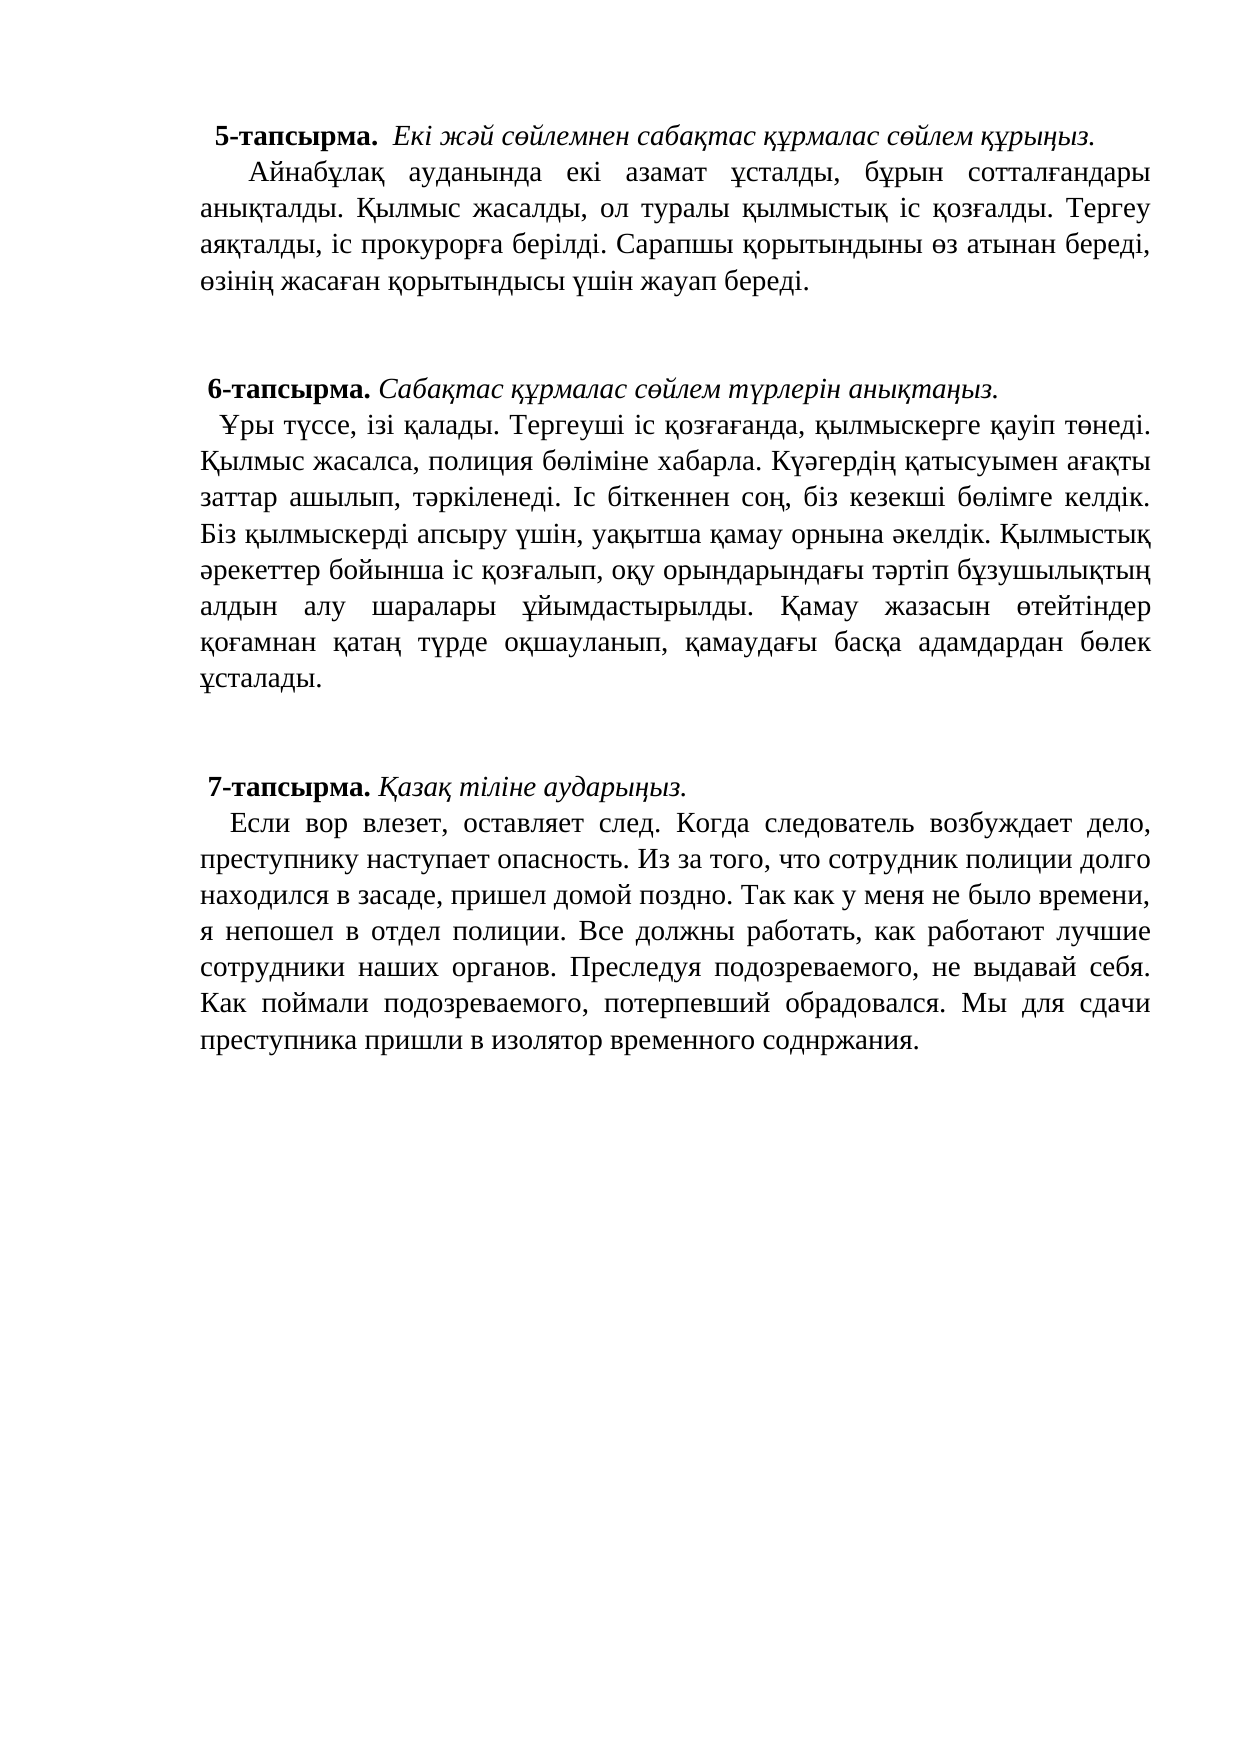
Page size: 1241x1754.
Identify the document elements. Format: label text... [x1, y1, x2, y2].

list 5-тапсырма. Екі жәй сөйлемнен сабақтас құрмалас сөйлем құрыңыз. [200, 118, 1152, 152]
list 7-тапсырма. Қазақ тіліне аударыңыз. [200, 769, 1152, 802]
list Если вор влезет, оставляет след. Когда следователь возбуждает дело, преступнику наступает опасность. Из за того, что сотрудник полиции долго находился в засаде, пришел домой поздно. Так как у меня не было времени, я непошел в отдел полиции. Все должны работать, как работают лучшие сотрудники наших органов. Преследуя подозреваемого, не выдавай себя. Как поймали подозреваемого, потерпевший обрадовался. Мы для сдачи преступника пришли в изолятор временного соднржания. [200, 805, 1152, 1055]
list 6-тапсырма. Сабақтас құрмалас сөйлем түрлерін анықтаңыз. [200, 371, 1152, 405]
list Ұры түссе, ізі қалады. Тергеуші іс қозғағанда, қылмыскерге қауіп төнеді. Қылмыс жасалса, полиция бөліміне хабарла. Күәгердің қатысуымен ағақты заттар ашылып, тәркіленеді. Іс біткеннен соң, біз кезекші бөлімге келдік. Біз қылмыскерді апсыру үшін, уақытша қамау орнына әкелдік. Қылмыстық әрекеттер бойынша іс қозғалып, оқу орындарындағы тәртіп бұзушылықтың алдын алу шаралары ұйымдастырылды. Қамау жазасын өтейтіндер қоғамнан қатаң түрде оқшауланып, қамаудағы басқа адамдардан бөлек ұсталады. [200, 407, 1152, 694]
list Айнабұлақ ауданында екі азамат ұсталды, бұрын сотталғандары анықталды. Қылмыс жасалды, ол туралы қылмыстық іс қозғалды. Тергеу аяқталды, іс прокурорға берілді. Сарапшы қорытындыны өз атынан береді, өзінің жасаған қорытындысы үшін жауап береді. [200, 154, 1152, 296]
